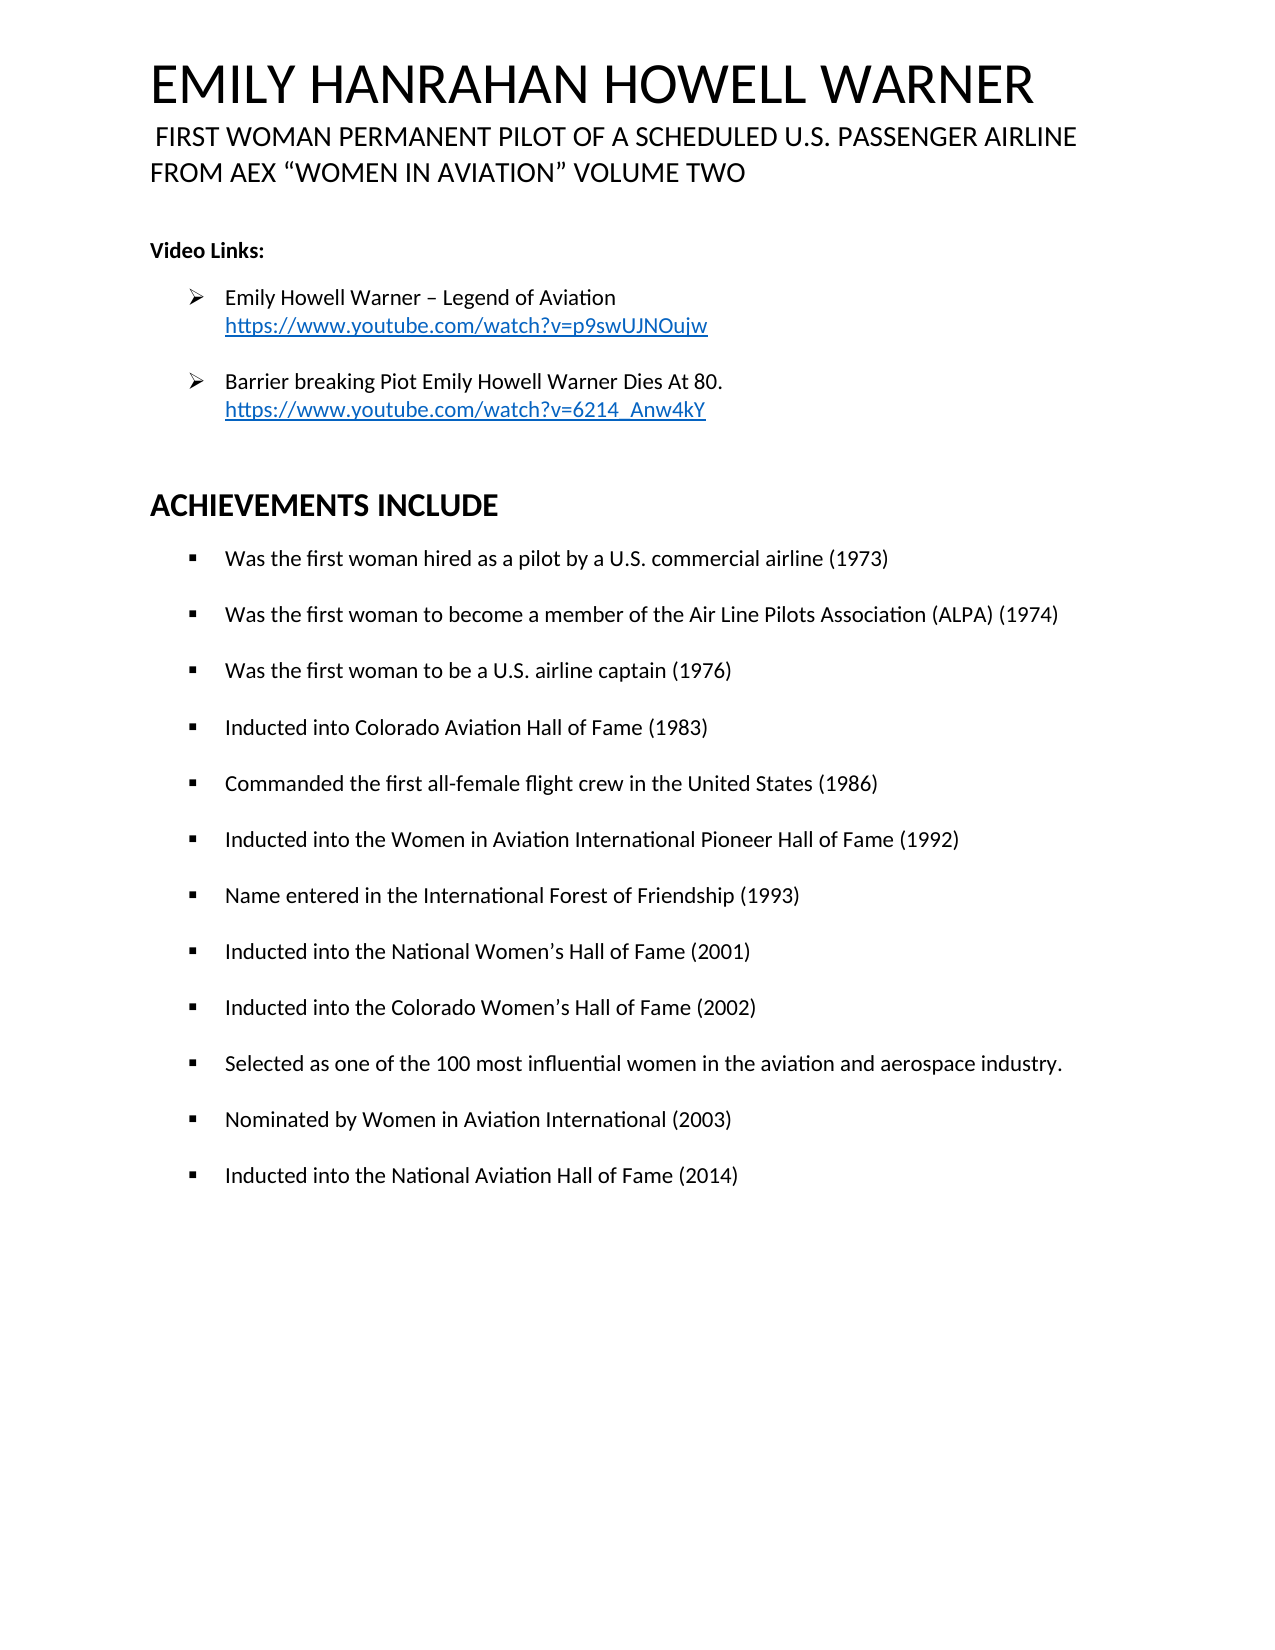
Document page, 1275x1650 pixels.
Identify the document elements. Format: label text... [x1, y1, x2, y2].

list Name entered in the International Forest of Friendship (1993) [187, 881, 1125, 909]
list Commanded the first all-female flight crew in the United States (1986) [187, 769, 1125, 797]
list Selected as one of the 100 most influential women in the aviation and aerospace industry. [187, 1049, 1125, 1077]
text ACHIEVEMENTS INCLUDE [150, 484, 1125, 524]
list Inducted into the National Aviation Hall of Fame (2014) [187, 1161, 1125, 1189]
list Barrier breaking Piot Emily Howell Warner Dies At 80. [187, 367, 1125, 395]
list Nominated by Women in Aviation International (2003) [187, 1105, 1125, 1133]
list Was the first woman to become a member of the Air Line Pilots Association (ALPA) (1974) [187, 601, 1125, 628]
list Was the first woman to be a U.S. airline captain (1976) [187, 657, 1125, 684]
text Video Links: [150, 236, 1125, 264]
list https://www.youtube.com/watch?v=p9swUJNOujw [225, 311, 1125, 339]
list Inducted into the National Women’s Hall of Fame (2001) [187, 937, 1125, 965]
list Inducted into the Colorado Women’s Hall of Fame (2002) [187, 993, 1125, 1021]
list Emily Howell Warner – Legend of Aviation [187, 283, 1125, 311]
list Was the first woman hired as a pilot by a U.S. commercial airline (1973) [187, 544, 1125, 572]
list Inducted into the Women in Aviation International Pioneer Hall of Fame (1992) [187, 825, 1125, 853]
list Inducted into Colorado Aviation Hall of Fame (1983) [187, 713, 1125, 741]
list https://www.youtube.com/watch?v=6214_Anw4kY [225, 395, 1125, 423]
